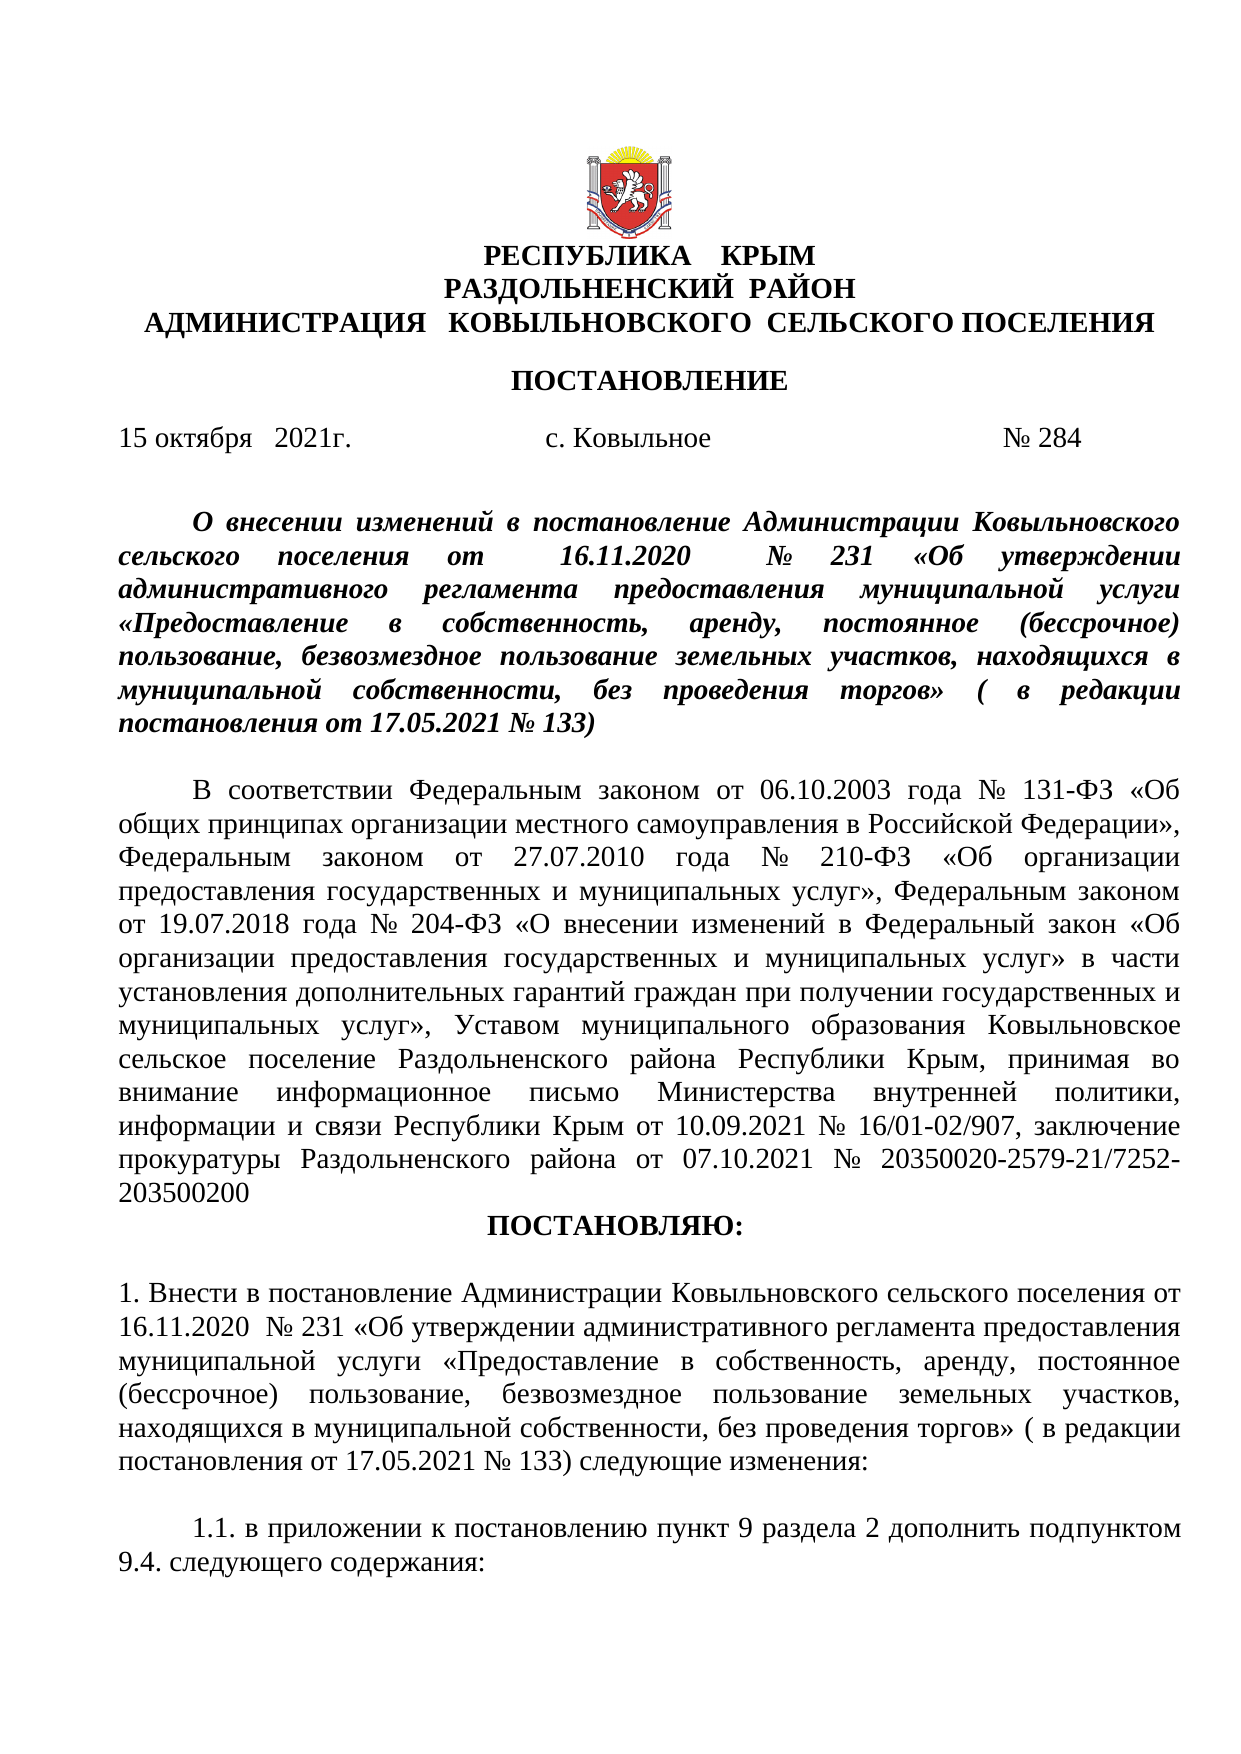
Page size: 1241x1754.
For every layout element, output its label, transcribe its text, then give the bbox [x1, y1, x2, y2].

list РАЗДОЛЬНЕНСКИЙ РАЙОН [118, 272, 1181, 305]
picture [586, 146, 672, 239]
list РЕСПУБЛИКА КРЫМ [118, 238, 1181, 272]
list АДМИНИСТРАЦИЯ КОВЫЛЬНОВСКОГО СЕЛЬСКОГО ПОСЕЛЕНИЯ [118, 305, 1181, 339]
text 1.1. в приложении к постановлению пункт 9 раздела 2 дополнить подпунктом 9.4. следующего содержания: [118, 1510, 1181, 1577]
text 1. Внести в постановление Администрации Ковыльновского сельского поселения от 16.11.2020 № 231 «Об утверждении административного регламента предоставления муниципальной услуги «Предоставление в собственность, аренду, постоянное (бессрочное) пользование, безвозмездное пользование земельных участков, находящихся в муниципальной собственности, без проведения торгов» ( в редакции постановления от 17.05.2021 № 133) следующие изменения: [118, 1276, 1181, 1477]
list ПОСТАНОВЛЕНИЕ [118, 363, 1181, 396]
text В соответствии Федеральным законом от 06.10.2003 года № 131-ФЗ «Об общих принципах организации местного самоуправления в Российской Федерации», Федеральным законом от 27.07.2010 года № 210-ФЗ «Об организации предоставления государственных и муниципальных услуг», Федеральным законом от 19.07.2018 года № 204-ФЗ «О внесении изменений в Федеральный закон «Об организации предоставления государственных и муниципальных услуг» в части установления дополнительных гарантий граждан при получении государственных и муниципальных услуг», Уставом муниципального образования Ковыльновское сельское поселение Раздольненского района Республики Крым, принимая во внимание информационное письмо Министерства внутренней политики, информации и связи Республики Крым от 10.09.2021 № 16/01-02/907, заключение прокуратуры Раздольненского района от 07.10.2021 № 20350020-2579-21/7252-203500200 [118, 772, 1181, 1208]
list 15 октября 2021г. с. Ковыльное № 284 [118, 420, 1181, 454]
text ПОСТАНОВЛЯЮ: [413, 1208, 1181, 1242]
text О внесении изменений в постановление Администрации Ковыльновского сельского поселения от 16.11.2020 № 231 «Об утверждении административного регламента предоставления муниципальной услуги «Предоставление в собственность, аренду, постоянное (бессрочное) пользование, безвозмездное пользование земельных участков, находящихся в муниципальной собственности, без проведения торгов» ( в редакции постановления от 17.05.2021 № 133) [118, 504, 1181, 739]
